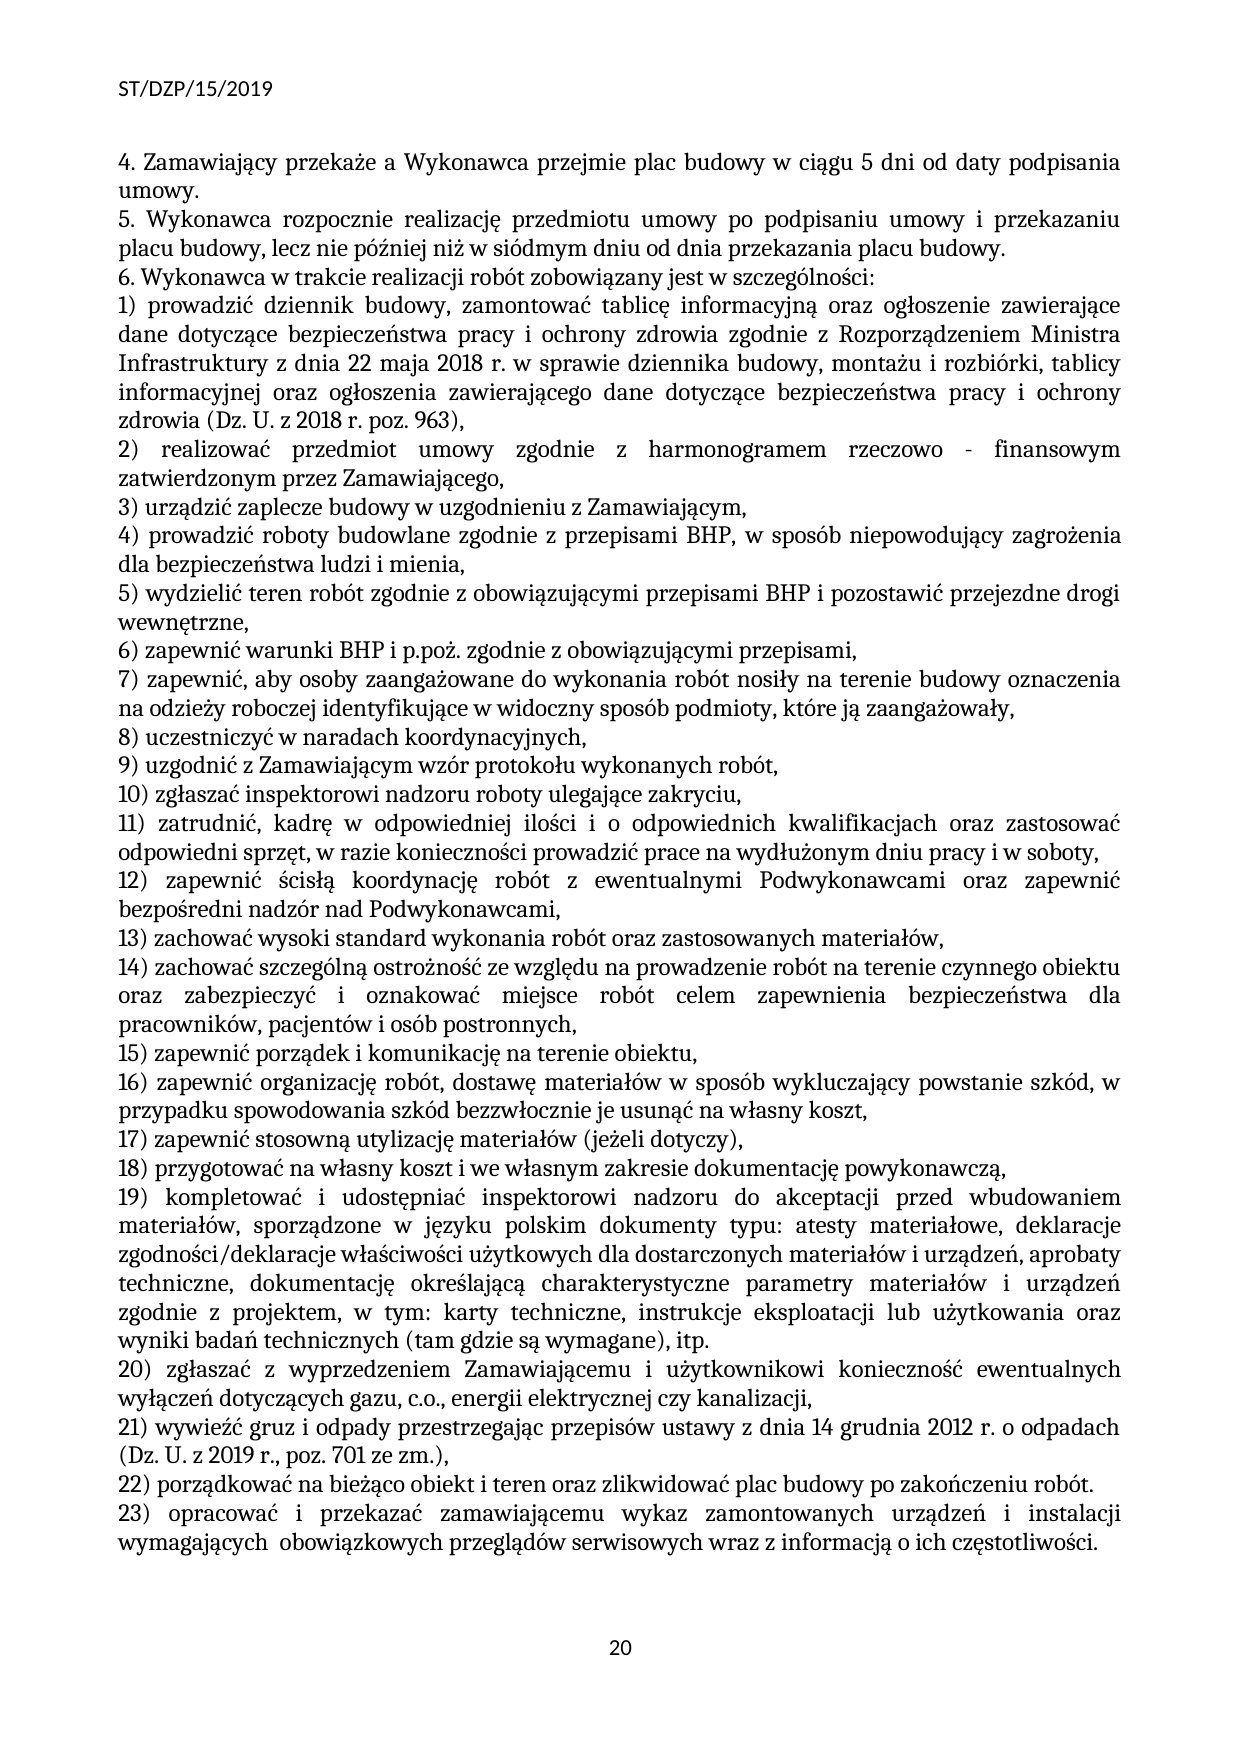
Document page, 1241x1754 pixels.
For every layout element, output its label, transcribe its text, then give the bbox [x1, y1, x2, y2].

text 5) wydzielić teren robót zgodnie z obowiązującymi przepisami BHP i pozostawić przejezdne drogi wewnętrzne, [118, 579, 1122, 636]
text 13) zachować wysoki standard wykonania robót oraz zastosowanych materiałów, [118, 924, 1122, 953]
text 4. Zamawiający przekaże a Wykonawca przejmie plac budowy w ciągu 5 dni od daty podpisania umowy. [118, 148, 1122, 205]
text 12) zapewnić ścisłą koordynację robót z ewentualnymi Podwykonawcami oraz zapewnić bezpośredni nadzór nad Podwykonawcami, [118, 866, 1122, 924]
text 15) zapewnić porządek i komunikację na terenie obiektu, [118, 1039, 1122, 1068]
text 20) zgłaszać z wyprzedzeniem Zamawiającemu i użytkownikowi konieczność ewentualnych wyłączeń dotyczących gazu, c.o., energii elektrycznej czy kanalizacji, [118, 1355, 1122, 1413]
text 2) realizować przedmiot umowy zgodnie z harmonogramem rzeczowo - finansowym zatwierdzonym przez Zamawiającego, [118, 435, 1122, 493]
text 16) zapewnić organizację robót, dostawę materiałów w sposób wykluczający powstanie szkód, w przypadku spowodowania szkód bezzwłocznie je usunąć na własny koszt, [118, 1068, 1122, 1125]
text 21) wywieźć gruz i odpady przestrzegając przepisów ustawy z dnia 14 grudnia 2012 r. o odpadach (Dz. U. z 2019 r., poz. 701 ze zm.), [118, 1413, 1122, 1470]
text 6) zapewnić warunki BHP i p.poż. zgodnie z obowiązującymi przepisami, [118, 636, 1122, 665]
text 22) porządkować na bieżąco obiekt i teren oraz zlikwidować plac budowy po zakończeniu robót. [118, 1470, 1122, 1499]
text 6. Wykonawca w trakcie realizacji robót zobowiązany jest w szczególności: [118, 263, 1122, 291]
text 3) urządzić zaplecze budowy w uzgodnieniu z Zamawiającym, [118, 493, 1122, 521]
text 23) opracować i przekazać zamawiającemu wykaz zamontowanych urządzeń i instalacji wymagających obowiązkowych przeglądów serwisowych wraz z informacją o ich częstotliwości. [118, 1499, 1122, 1556]
text 11) zatrudnić, kadrę w odpowiedniej ilości i o odpowiednich kwalifikacjach oraz zastosować odpowiedni sprzęt, w razie konieczności prowadzić prace na wydłużonym dniu pracy i w soboty, [118, 809, 1122, 866]
text 7) zapewnić, aby osoby zaangażowane do wykonania robót nosiły na terenie budowy oznaczenia na odzieży roboczej identyfikujące w widoczny sposób podmioty, które ją zaangażowały, [118, 665, 1122, 723]
text 5. Wykonawca rozpocznie realizację przedmiotu umowy po podpisaniu umowy i przekazaniu placu budowy, lecz nie później niż w siódmym dniu od dnia przekazania placu budowy. [118, 205, 1122, 263]
text 4) prowadzić roboty budowlane zgodnie z przepisami BHP, w sposób niepowodujący zagrożenia dla bezpieczeństwa ludzi i mienia, [118, 521, 1122, 579]
text 8) uczestniczyć w naradach koordynacyjnych, [118, 723, 1122, 751]
text 1) prowadzić dziennik budowy, zamontować tablicę informacyjną oraz ogłoszenie zawierające dane dotyczące bezpieczeństwa pracy i ochrony zdrowia zgodnie z Rozporządzeniem Ministra Infrastruktury z dnia 22 maja 2018 r. w sprawie dziennika budowy, montażu i rozbiórki, tablicy informacyjnej oraz ogłoszenia zawierającego dane dotyczące bezpieczeństwa pracy i ochrony zdrowia (Dz. U. z 2018 r. poz. 963), [118, 291, 1122, 435]
text 17) zapewnić stosowną utylizację materiałów (jeżeli dotyczy), [118, 1125, 1122, 1154]
text 18) przygotować na własny koszt i we własnym zakresie dokumentację powykonawczą, [118, 1154, 1122, 1183]
text 10) zgłaszać inspektorowi nadzoru roboty ulegające zakryciu, [118, 780, 1122, 809]
text 9) uzgodnić z Zamawiającym wzór protokołu wykonanych robót, [118, 751, 1122, 780]
text 19) kompletować i udostępniać inspektorowi nadzoru do akceptacji przed wbudowaniem materiałów, sporządzone w języku polskim dokumenty typu: atesty materiałowe, deklaracje zgodności/deklaracje właściwości użytkowych dla dostarczonych materiałów i urządzeń, aprobaty techniczne, dokumentację określającą charakterystyczne parametry materiałów i urządzeń zgodnie z projektem, w tym: karty techniczne, instrukcje eksploatacji lub użytkowania oraz wyniki badań technicznych (tam gdzie są wymagane), itp. [118, 1183, 1122, 1355]
text 14) zachować szczególną ostrożność ze względu na prowadzenie robót na terenie czynnego obiektu oraz zabezpieczyć i oznakować miejsce robót celem zapewnienia bezpieczeństwa dla pracowników, pacjentów i osób postronnych, [118, 953, 1122, 1039]
